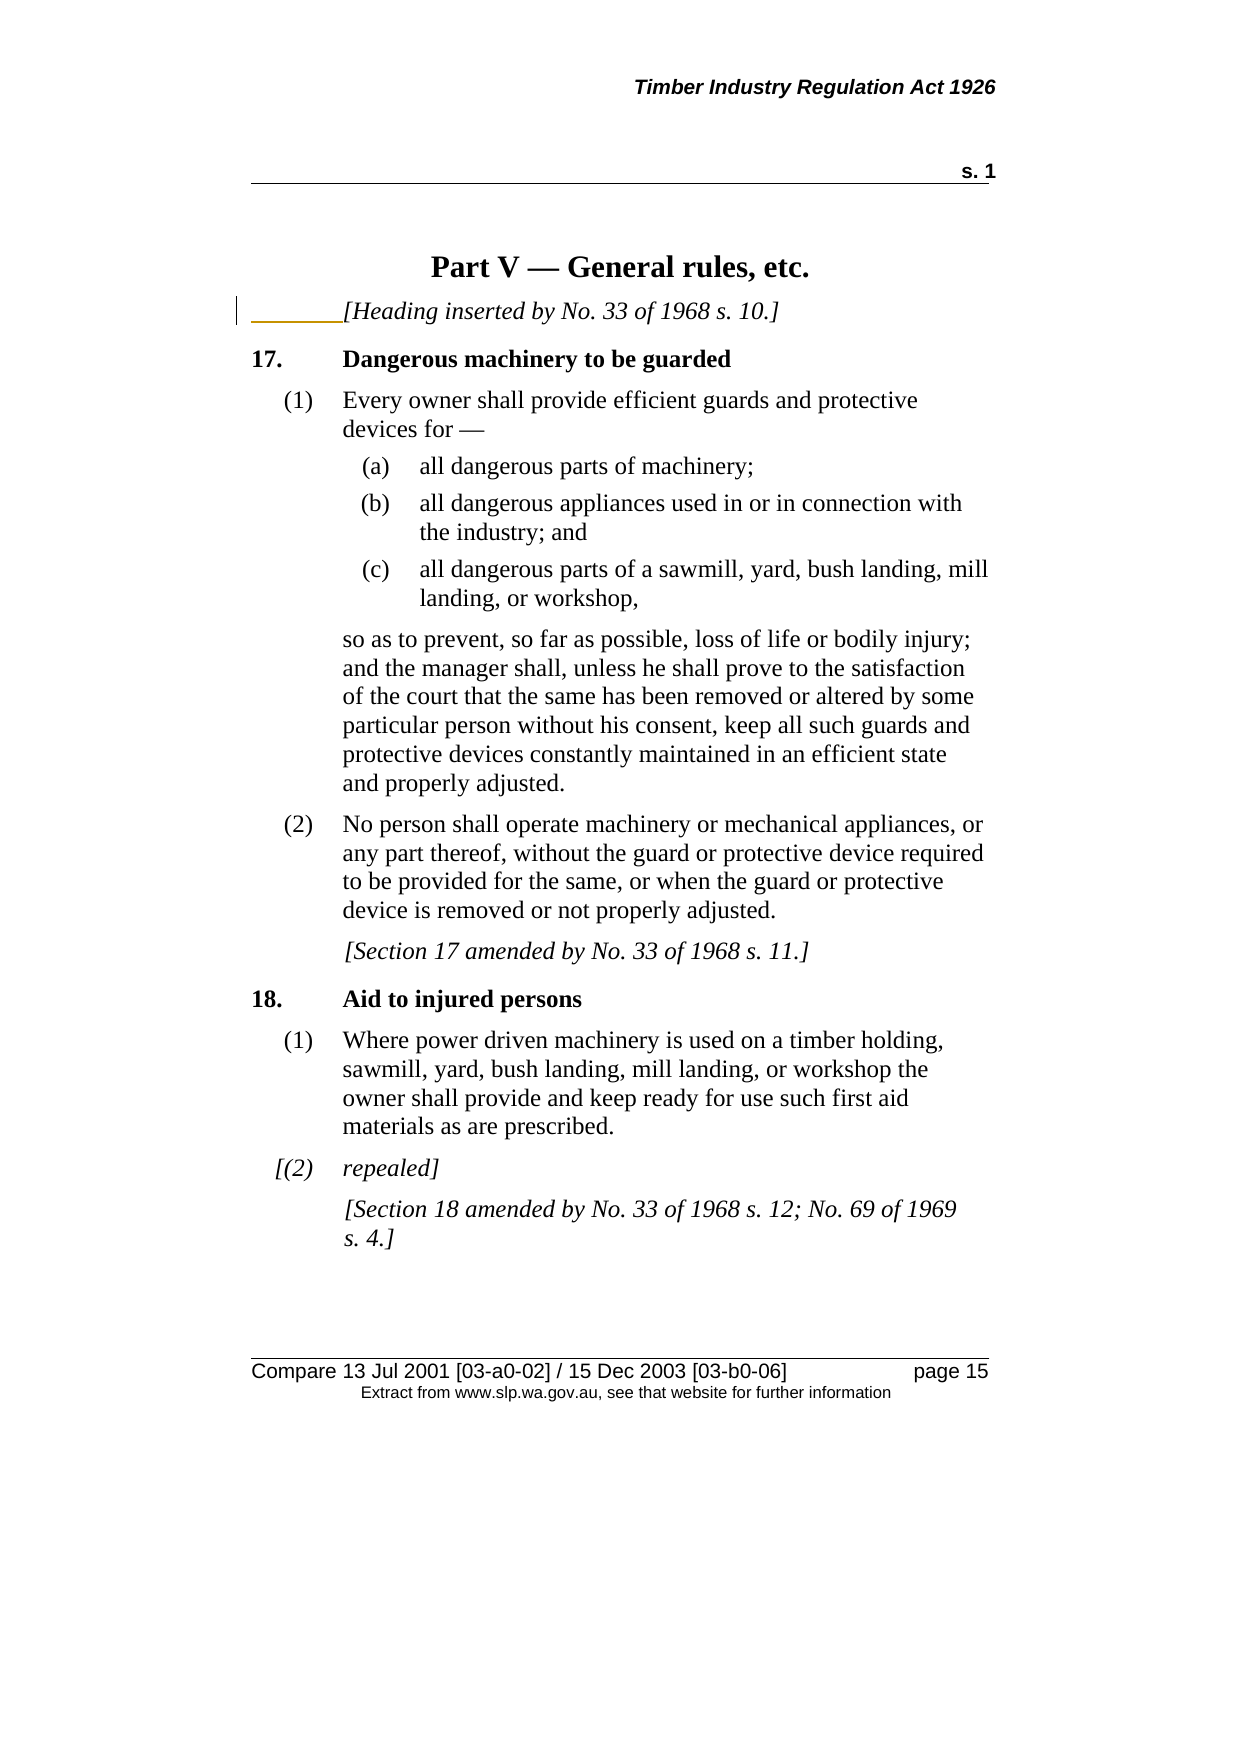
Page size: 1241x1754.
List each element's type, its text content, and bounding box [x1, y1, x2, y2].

text (1) Every owner shall provide efficient guards and protective devices for — [251, 385, 989, 443]
text so as to prevent, so far as possible, loss of life or bodily injury; and the manager shall, unless he shall prove to the satisfaction of the court that the same has been removed or altered by some particular person without his consent, keep all such guards and protective devices constantly maintained in an efficient state and properly adjusted. [251, 624, 989, 796]
text [(2) repealed] [251, 1153, 989, 1181]
text [Section 17 amended by No. 33 of 1968 s. 11.] [251, 936, 989, 965]
subtitle 18. Aid to injured persons [251, 984, 989, 1013]
subtitle [Heading inserted by No. 33 of 1968 s. 10.] [251, 296, 989, 325]
subtitle 17. Dangerous machinery to be guarded [251, 344, 989, 373]
text (b) all dangerous appliances used in or in connection with the industry; and [251, 488, 989, 546]
subtitle Part V — General rules, etc. [251, 248, 989, 284]
text (c) all dangerous parts of a sawmill, yard, bush landing, mill landing, or workshop, [251, 554, 989, 611]
text (2) No person shall operate machinery or mechanical appliances, or any part thereof, without the guard or protective device required to be provided for the same, or when the guard or protective device is removed or not properly adjusted. [251, 809, 989, 924]
text (1) Where power driven machinery is used on a timber holding, sawmill, yard, bush landing, mill landing, or workshop the owner shall provide and keep ready for use such first aid materials as are prescribed. [251, 1025, 989, 1140]
text (a) all dangerous parts of machinery; [251, 451, 989, 480]
text [Section 18 amended by No. 33 of 1968 s. 12; No. 69 of 1969 s. 4.] [251, 1194, 989, 1251]
